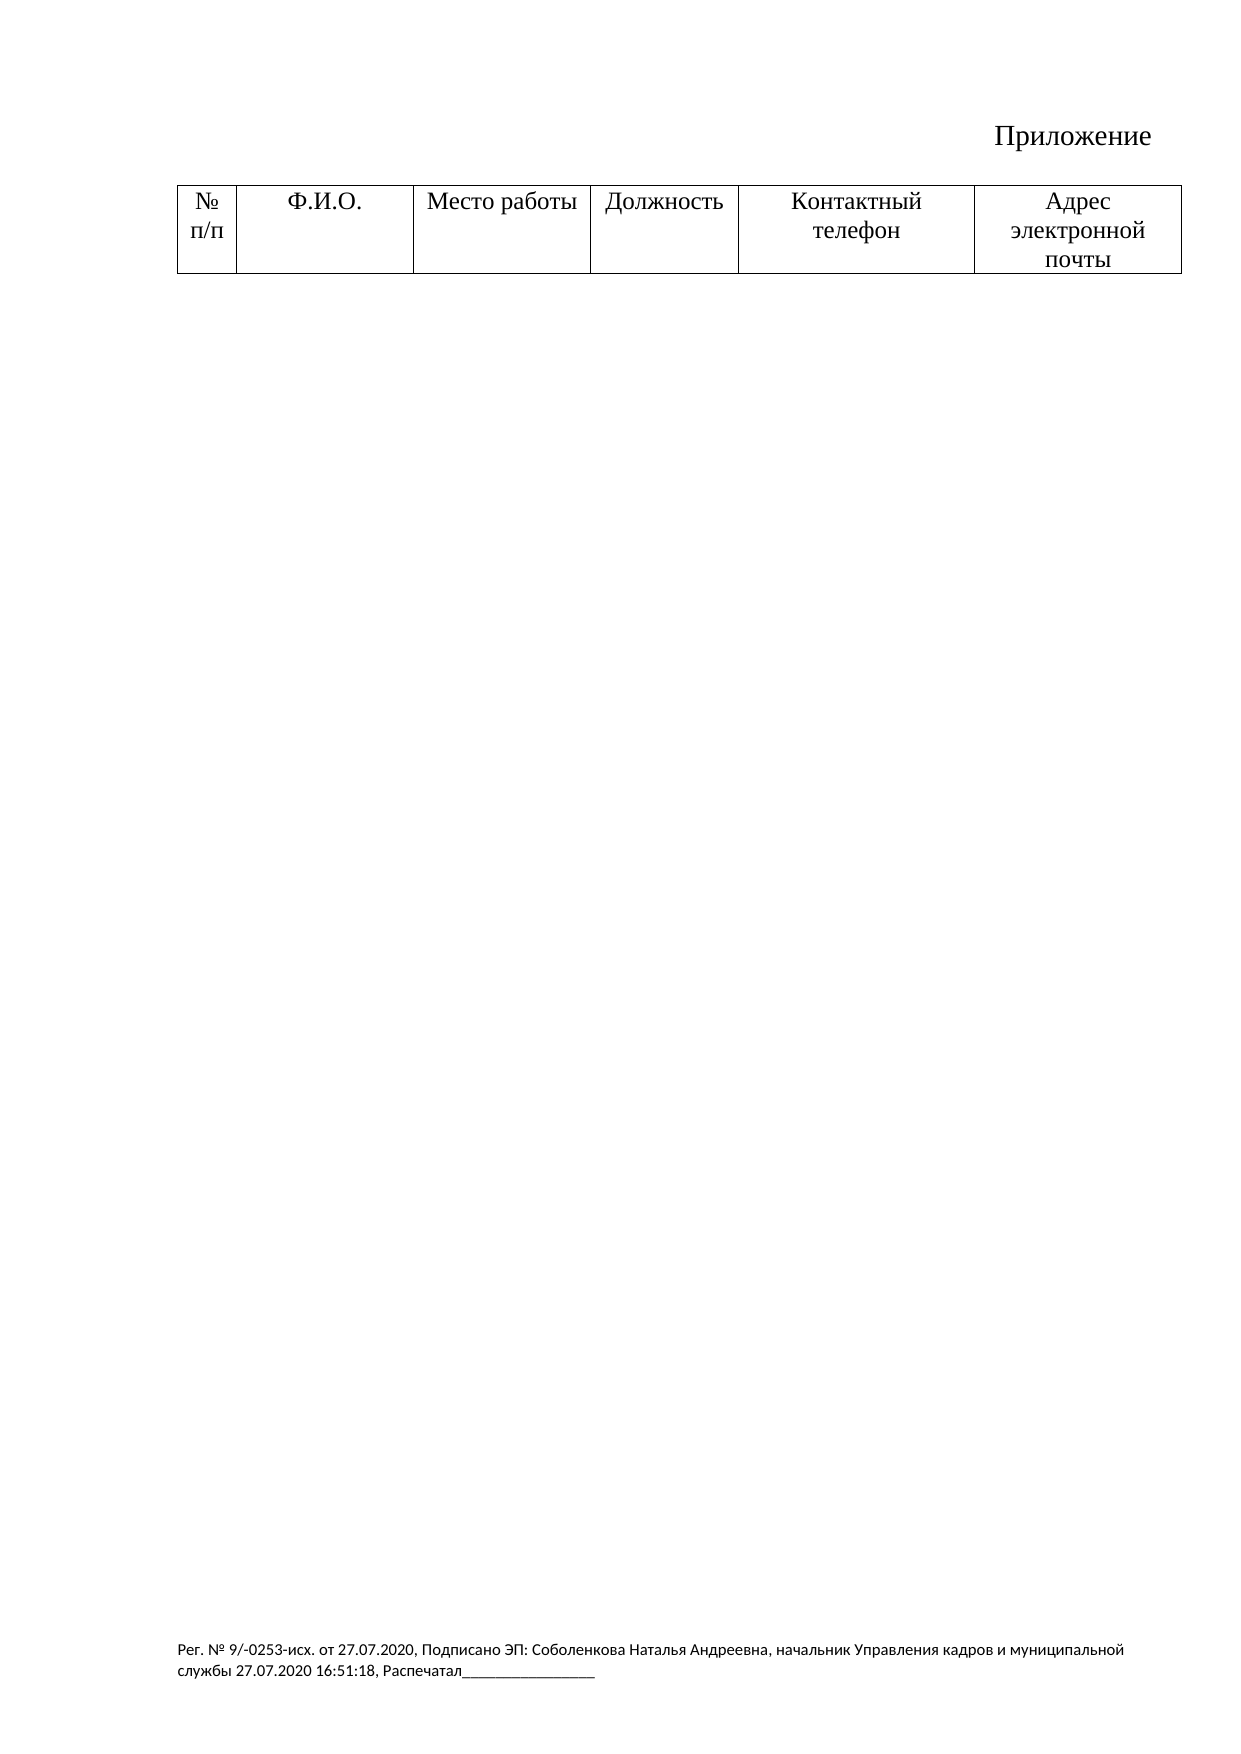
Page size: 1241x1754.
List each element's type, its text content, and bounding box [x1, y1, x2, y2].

text Приложение [177, 118, 1152, 152]
table_header № п/п [178, 186, 236, 272]
table_header Место работы [414, 186, 590, 272]
table_header Контактный телефон [739, 186, 974, 272]
table_header Ф.И.О. [237, 186, 413, 272]
table_header Должность [591, 186, 738, 272]
table_header Адрес электронной почты [975, 186, 1181, 272]
